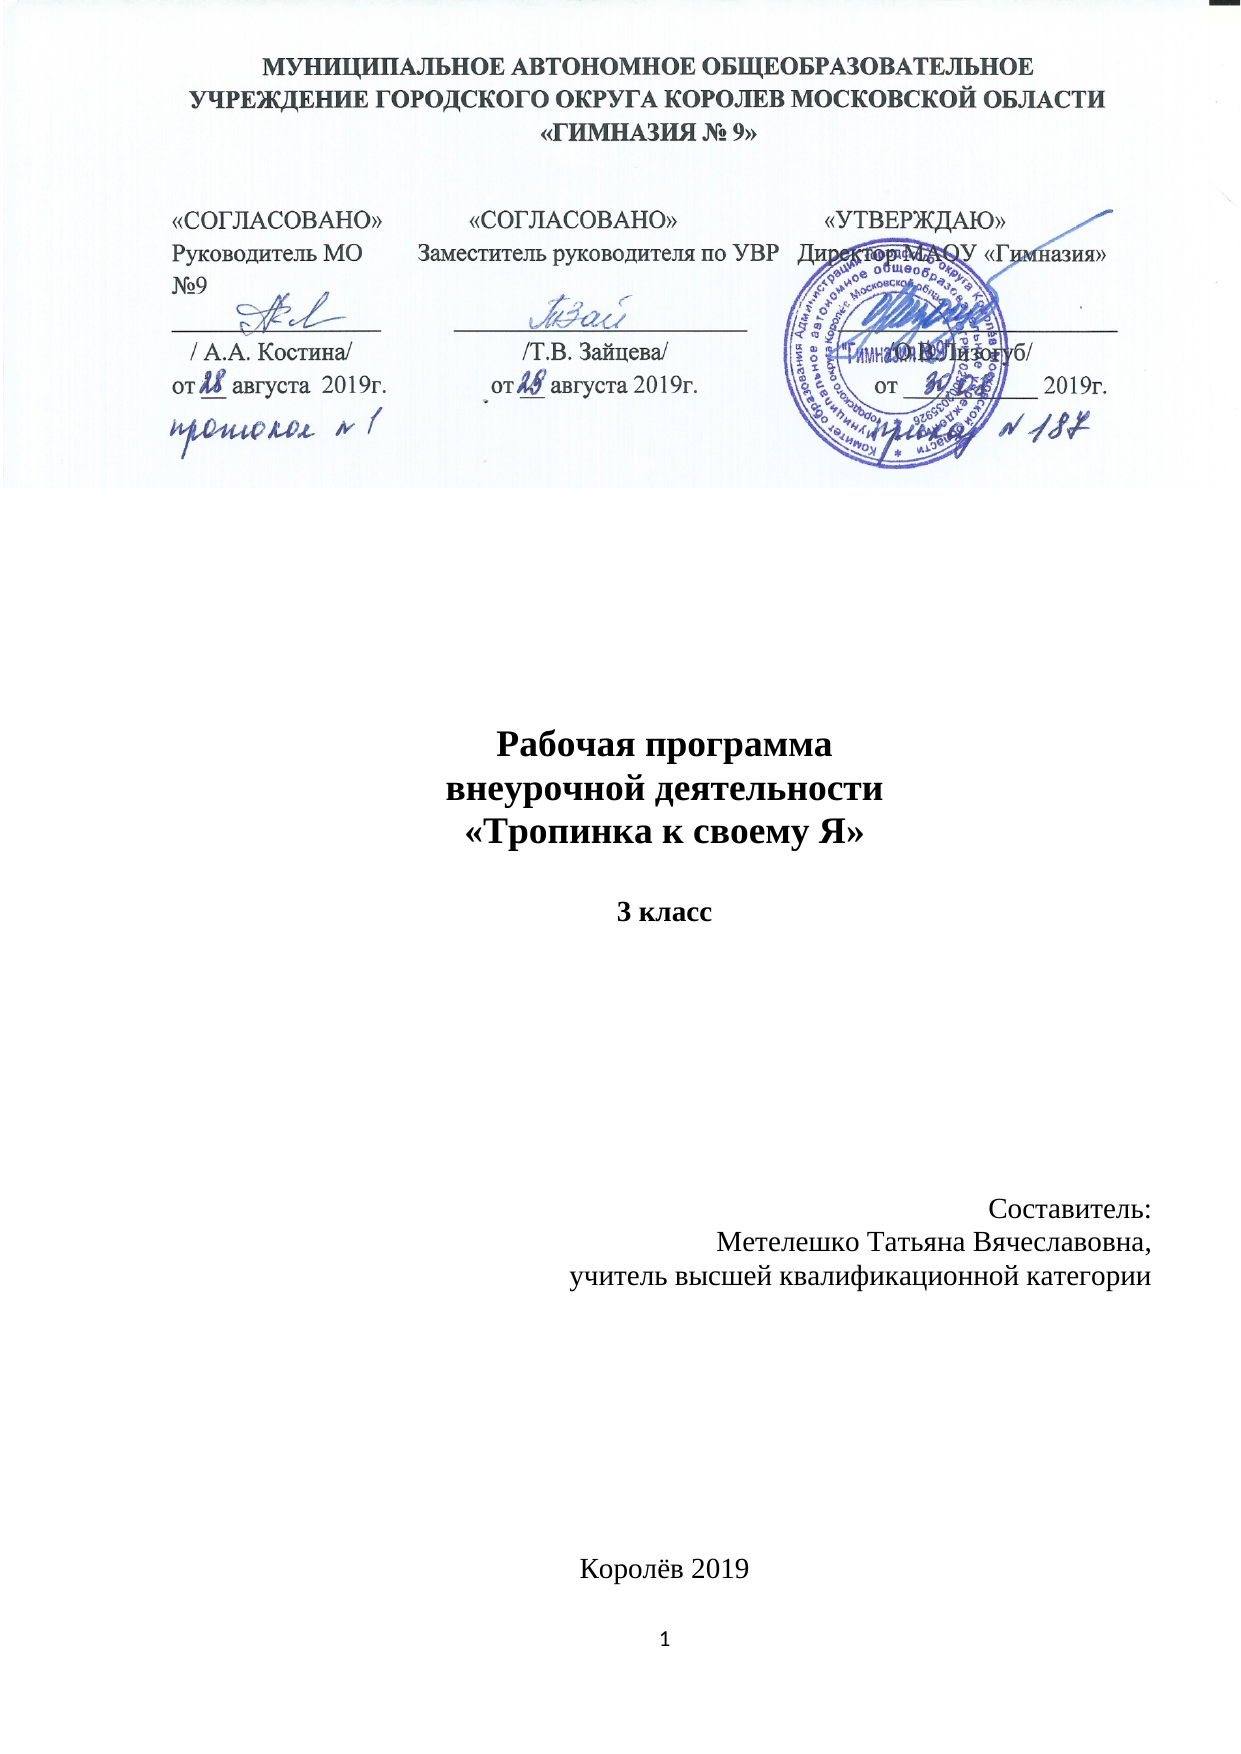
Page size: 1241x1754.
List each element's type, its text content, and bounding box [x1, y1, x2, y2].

text Рабочая программа [177, 722, 1152, 765]
text учитель высшей квалификационной категории [177, 1258, 1152, 1291]
text Королёв 2019 [177, 1551, 1152, 1585]
text внеурочной деятельности [177, 765, 1152, 808]
picture [3, 0, 1241, 488]
text «Тропинка к своему Я» [177, 808, 1152, 851]
text Составитель: [177, 1191, 1152, 1224]
text 3 класс [177, 894, 1152, 928]
text Метелешко Татьяна Вячеславовна, [177, 1224, 1152, 1258]
